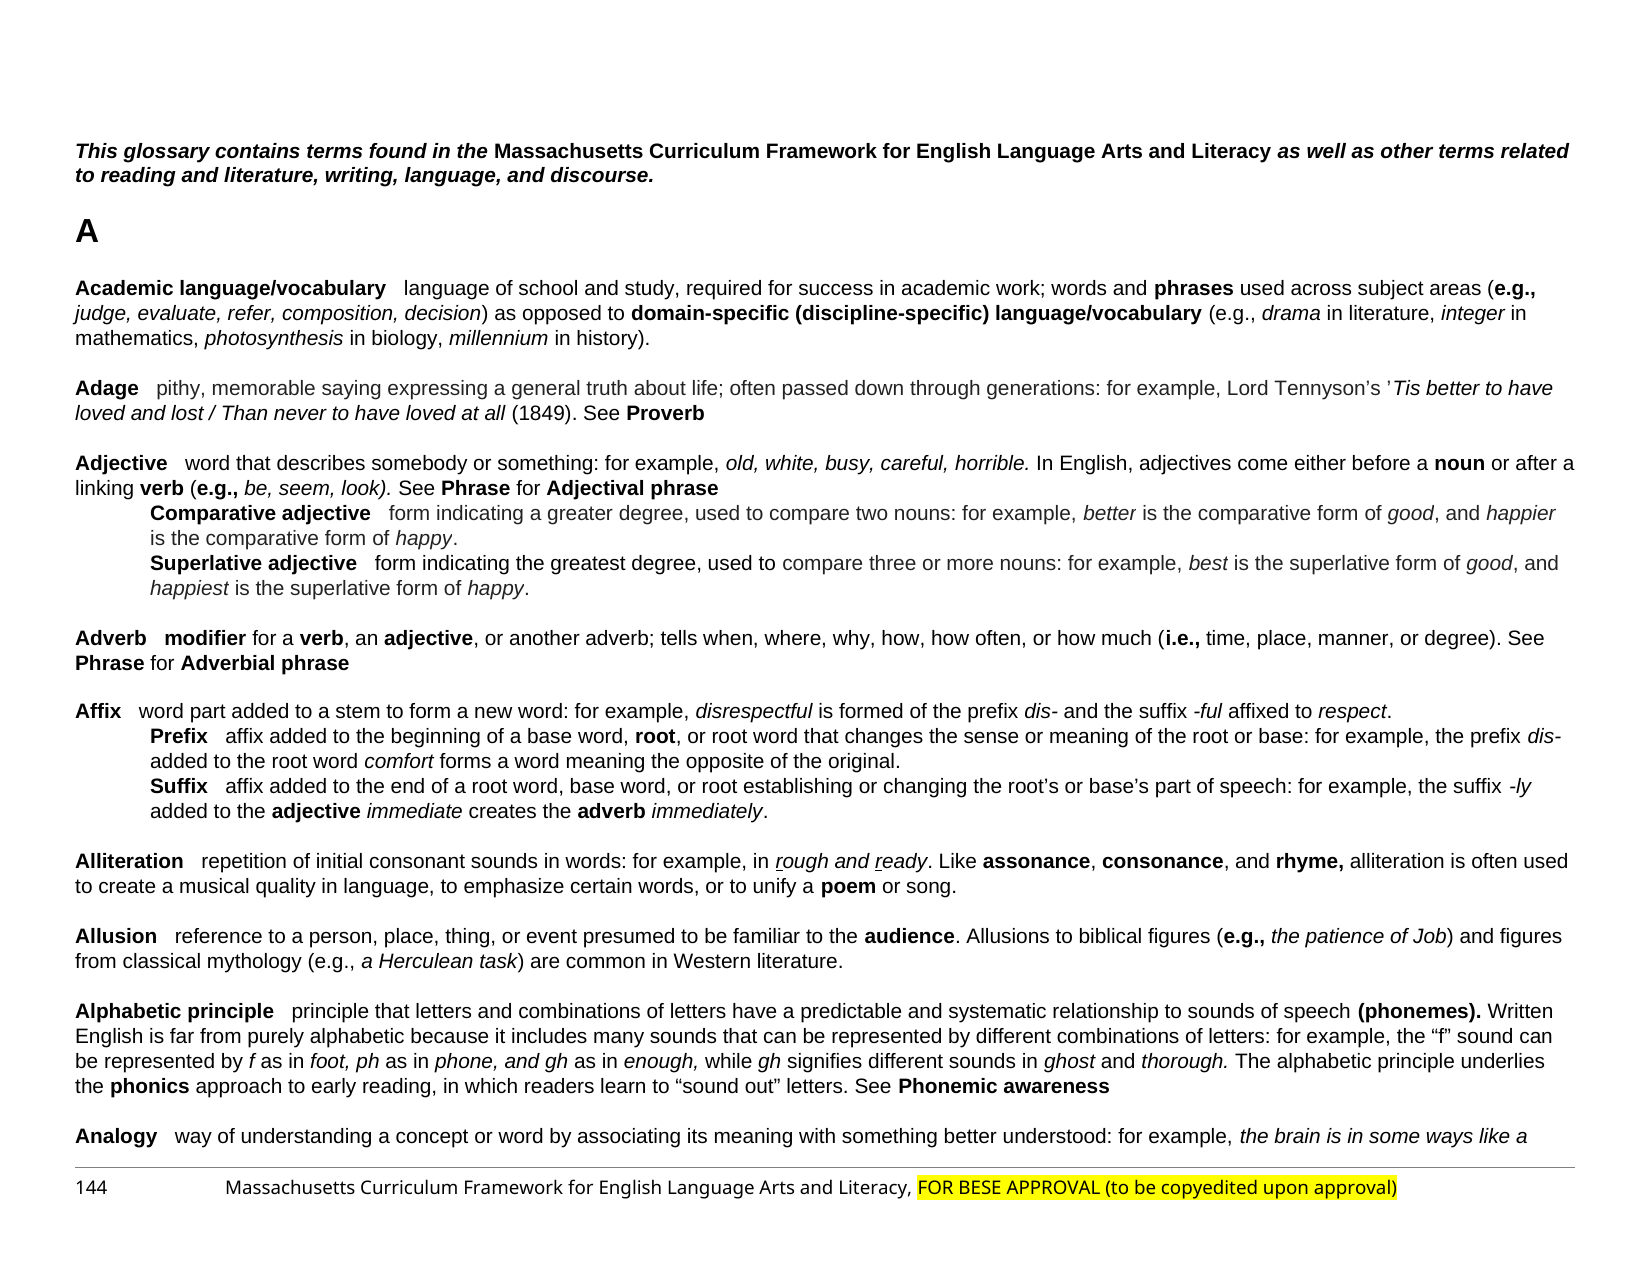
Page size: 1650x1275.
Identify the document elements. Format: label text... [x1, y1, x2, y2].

text Academic language/vocabulary language of school and study, required for success in academic work; words and phrases used across subject areas (e.g., judge, evaluate, refer, composition, decision) as opposed to domain-specific (discipline-specific) language/vocabulary (e.g., drama in literature, integer in mathematics, photosynthesis in biology, millennium in history). [75, 274, 1575, 349]
text A [75, 211, 1575, 249]
text Superlative adjective form indicating the greatest degree, used to compare three or more nouns: for example, best is the superlative form of good, and happiest is the superlative form of happy. [150, 549, 1575, 599]
text Affix word part added to a stem to form a new word: for example, disrespectful is formed of the prefix dis- and the suffix -ful affixed to respect. [75, 699, 1575, 723]
text Adverb modifier for a verb, an adjective, or another adverb; tells when, where, why, how, how often, or how much (i.e., time, place, manner, or degree). See Phrase for Adverbial phrase [75, 624, 1575, 674]
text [75, 1123, 1575, 1148]
text Alphabetic principle principle that letters and combinations of letters have a predictable and systematic relationship to sounds of speech (phonemes). Written English is far from purely alphabetic because it includes many sounds that can be represented by different combinations of letters: for example, the “f” sound can be represented by f as in foot, ph as in phone, and gh as in enough, while gh signifies different sounds in ghost and thorough. The alphabetic principle underlies the phonics approach to early reading, in which readers learn to “sound out” letters. See Phonemic awareness [75, 998, 1575, 1098]
text Prefix affix added to the beginning of a base word, root, or root word that changes the sense or meaning of the root or base: for example, the prefix dis- added to the root word comfort forms a word meaning the opposite of the original. [75, 723, 1575, 773]
text Comparative adjective form indicating a greater degree, used to compare two nouns: for example, better is the comparative form of good, and happier is the comparative form of happy. [150, 499, 1575, 549]
text Adage pithy, memorable saying expressing a general truth about life; often passed down through generations: for example, Lord Tennyson’s ’Tis better to have loved and lost / Than never to have loved at all (1849). See Proverb [75, 374, 1575, 424]
text Adjective word that describes somebody or something: for example, old, white, busy, careful, horrible. In English, adjectives come either before a noun or after a linking verb (e.g., be, seem, look). See Phrase for Adjectival phrase [75, 449, 1575, 499]
text Suffix affix added to the end of a root word, base word, or root establishing or changing the root’s or base’s part of speech: for example, the suffix -ly added to the adjective immediate creates the adverb immediately. [150, 773, 1575, 823]
text This glossary contains terms found in the Massachusetts Curriculum Framework for English Language Arts and Literacy as well as other terms related to reading and literature, writing, language, and discourse. [75, 139, 1575, 187]
text Allusion reference to a person, place, thing, or event presumed to be familiar to the audience. Allusions to biblical figures (e.g., the patience of Job) and figures from classical mythology (e.g., a Herculean task) are common in Western literature. [75, 923, 1575, 973]
text Alliteration repetition of initial consonant sounds in words: for example, in rough and ready. Like assonance, consonance, and rhyme, alliteration is often used to create a musical quality in language, to emphasize certain words, or to unify a poem or song. [75, 848, 1575, 898]
